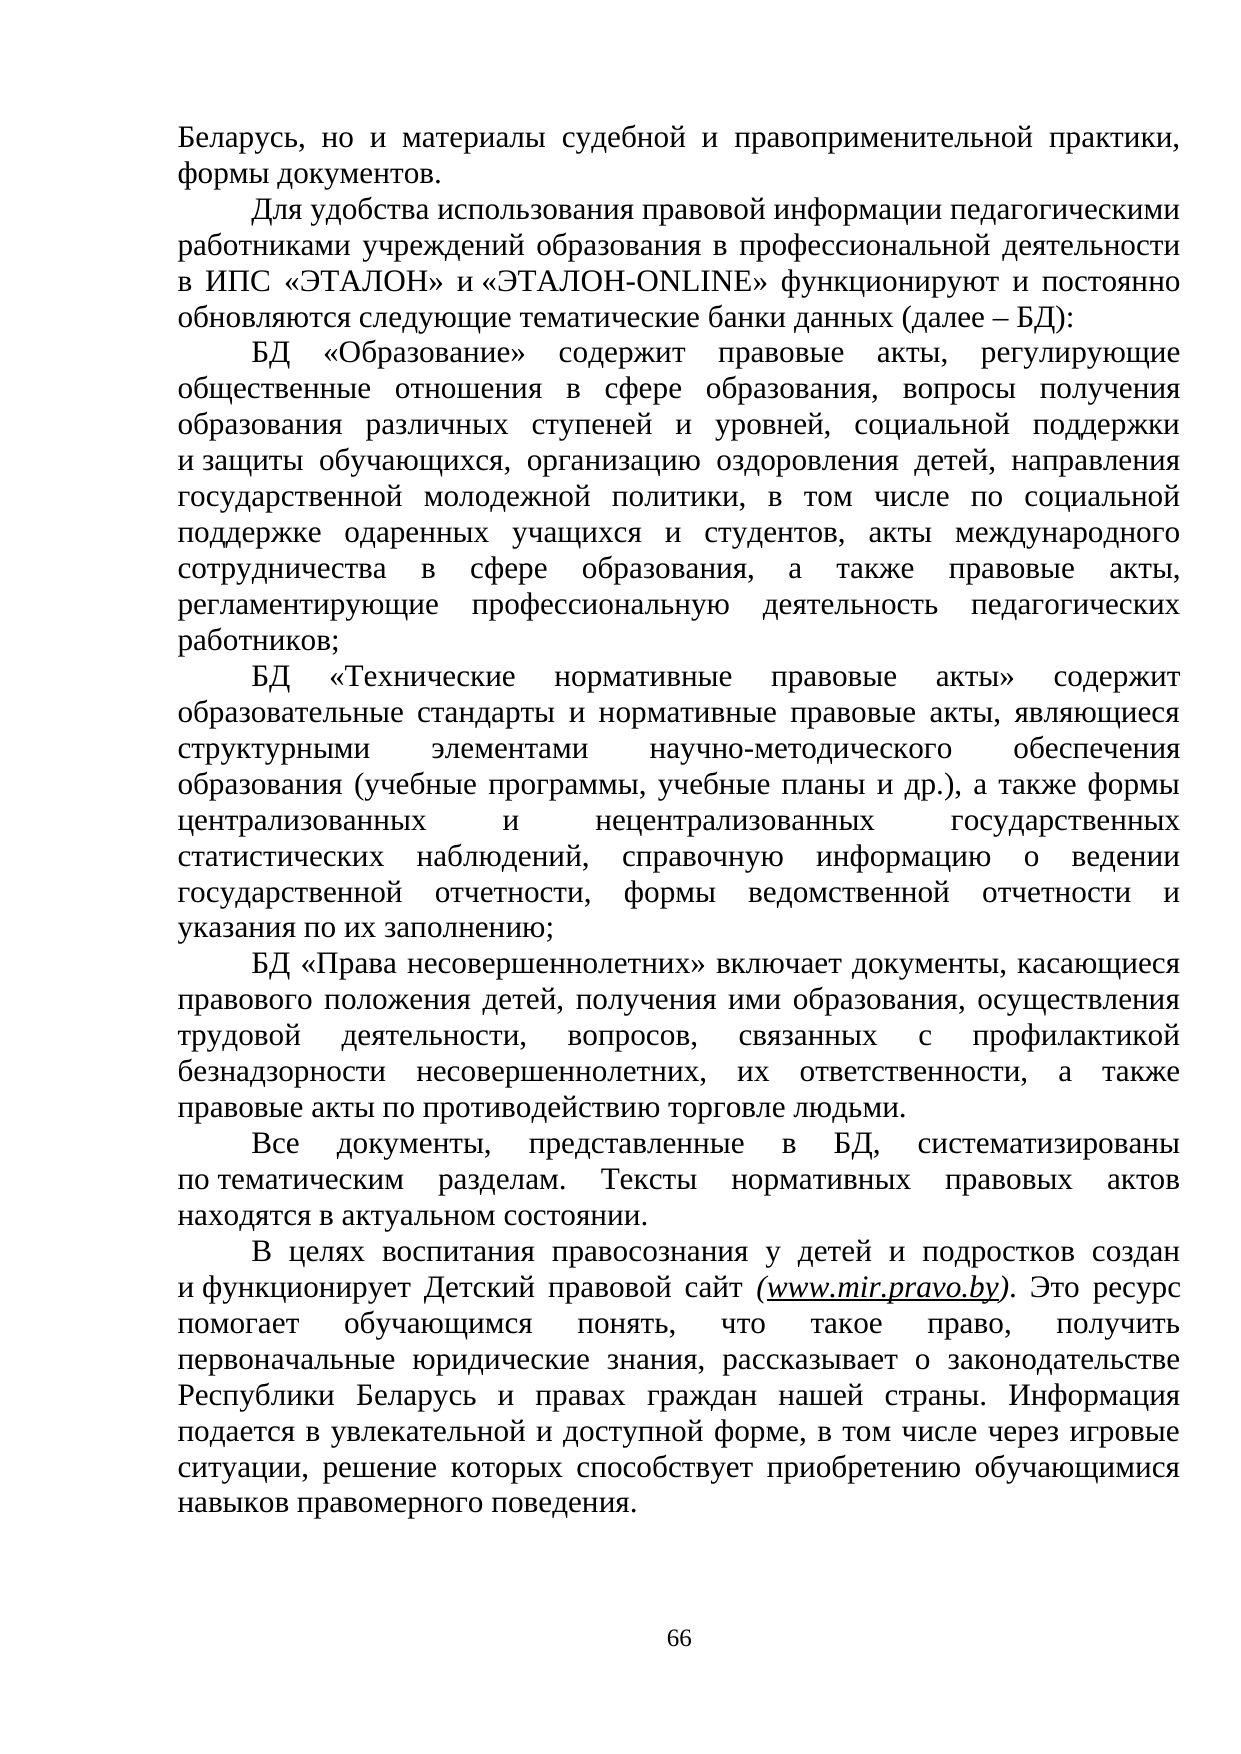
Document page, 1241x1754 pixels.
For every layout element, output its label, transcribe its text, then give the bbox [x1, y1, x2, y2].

text В целях воспитания правосознания у детей и подростков создан и функционирует Детский правовой сайт (www.mir.pravo.by). Это ресурс помогает обучающимся понять, что такое право, получить первоначальные юридические знания, рассказывает о законодательстве Республики Беларусь и правах граждан нашей страны. Информация подается в увлекательной и доступной форме, в том числе через игровые ситуации, решение которых способствует приобретению обучающимися навыков правомерного поведения. [177, 1232, 1181, 1520]
text Все документы, представленные в БД, систематизированы по тематическим разделам. Тексты нормативных правовых актов находятся в актуальном состоянии. [177, 1124, 1181, 1232]
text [177, 118, 1181, 190]
text Для удобства использования правовой информации педагогическими работниками учреждений образования в профессиональной деятельности в ИПС «ЭТАЛОН» и «ЭТАЛОН-ONLINE» функционируют и постоянно обновляются следующие тематические банки данных (далее – БД): [177, 190, 1181, 334]
text БД «Права несовершеннолетних» включает документы, касающиеся правового положения детей, получения ими образования, осуществления трудовой деятельности, вопросов, связанных с профилактикой безнадзорности несовершеннолетних, их ответственности, а также правовые акты по противодействию торговле людьми. [177, 945, 1181, 1124]
text БД «Технические нормативные правовые акты» содержит образовательные стандарты и нормативные правовые акты, являющиеся структурными элементами научно-методического обеспечения образования (учебные программы, учебные планы и др.), а также формы централизованных и нецентрализованных государственных статистических наблюдений, справочную информацию о ведении государственной отчетности, формы ведомственной отчетности и указания по их заполнению; [177, 657, 1181, 945]
text БД «Образование» содержит правовые акты, регулирующие общественные отношения в сфере образования, вопросы получения образования различных ступеней и уровней, социальной поддержки и защиты обучающихся, организацию оздоровления детей, направления государственной молодежной политики, в том числе по социальной поддержке одаренных учащихся и студентов, акты международного сотрудничества в сфере образования, а также правовые акты, регламентирующие профессиональную деятельность педагогических работников; [177, 334, 1181, 657]
